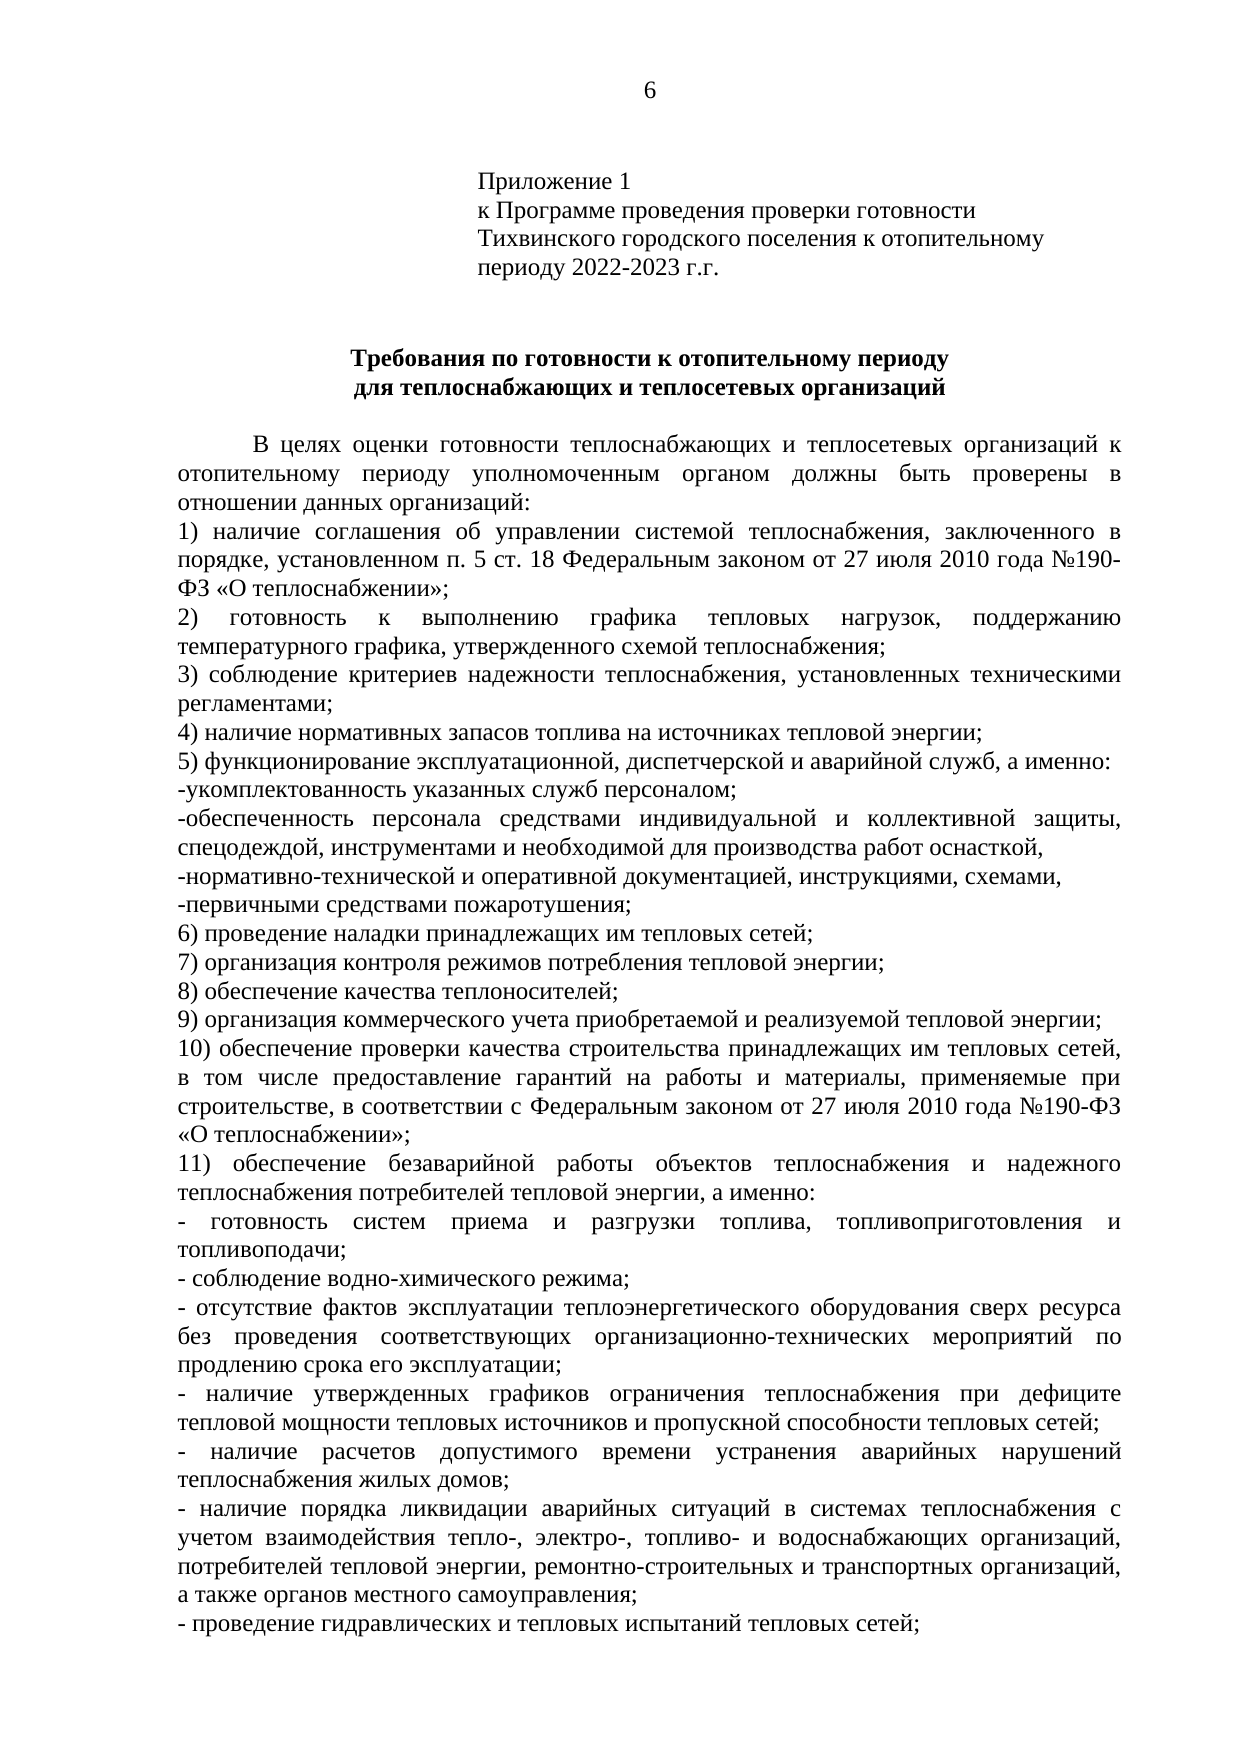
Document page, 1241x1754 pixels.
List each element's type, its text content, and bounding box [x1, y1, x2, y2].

text 7) организация контроля режимов потребления тепловой энергии; [177, 947, 1122, 976]
text для теплоснабжающих и теплосетевых организаций [177, 372, 1122, 401]
text - отсутствие фактов эксплуатации теплоэнергетического оборудования сверх ресурса без проведения соответствующих организационно-технических мероприятий по продлению срока его эксплуатации; [177, 1292, 1122, 1378]
text 8) обеспечение качества теплоносителей; [177, 976, 1122, 1004]
text 10) обеспечение проверки качества строительства принадлежащих им тепловых сетей, в том числе предоставление гарантий на работы и материалы, применяемые при строительстве, в соответствии с Федеральным законом от 27 июля 2010 года №190-ФЗ «О теплоснабжении»; [177, 1033, 1122, 1148]
text 3) соблюдение критериев надежности теплоснабжения, установленных техническими регламентами; [177, 659, 1122, 717]
text Приложение 1 [477, 166, 1122, 195]
text - готовность систем приема и разгрузки топлива, топливоприготовления и топливоподачи; [177, 1206, 1122, 1263]
text Требования по готовности к отопительному периоду [177, 343, 1122, 372]
text 6) проведение наладки принадлежащих им тепловых сетей; [177, 918, 1122, 947]
text - наличие порядка ликвидации аварийных ситуаций в системах теплоснабжения с учетом взаимодействия тепло-, электро-, топливо- и водоснабжающих организаций, потребителей тепловой энергии, ремонтно-строительных и транспортных организаций, а также органов местного самоуправления; [177, 1493, 1122, 1608]
text -укомплектованность указанных служб персоналом; [177, 774, 1122, 803]
text Тихвинского городского поселения к отопительному [477, 223, 1122, 252]
text -нормативно-технической и оперативной документацией, инструкциями, схемами, [177, 861, 1122, 889]
text - соблюдение водно-химического режима; [177, 1263, 1122, 1292]
text 2) готовность к выполнению графика тепловых нагрузок, поддержанию температурного графика, утвержденного схемой теплоснабжения; [177, 602, 1122, 659]
text - наличие расчетов допустимого времени устранения аварийных нарушений теплоснабжения жилых домов; [177, 1436, 1122, 1493]
text 11) обеспечение безаварийной работы объектов теплоснабжения и надежного теплоснабжения потребителей тепловой энергии, а именно: [177, 1148, 1122, 1206]
text периоду 2022-2023 г.г. [477, 252, 1122, 281]
text - проведение гидравлических и тепловых испытаний тепловых сетей; [177, 1608, 1122, 1637]
text 5) функционирование эксплуатационной, диспетчерской и аварийной служб, а именно: [177, 746, 1122, 774]
text 1) наличие соглашения об управлении системой теплоснабжения, заключенного в порядке, установленном п. 5 ст. 18 Федеральным законом от 27 июля 2010 года №190-ФЗ «О теплоснабжении»; [177, 516, 1122, 602]
text 4) наличие нормативных запасов топлива на источниках тепловой энергии; [177, 717, 1122, 746]
text -первичными средствами пожаротушения; [177, 889, 1122, 918]
text 9) организация коммерческого учета приобретаемой и реализуемой тепловой энергии; [177, 1004, 1122, 1033]
text к Программе проведения проверки готовности [477, 195, 1122, 223]
text В целях оценки готовности теплоснабжающих и теплосетевых организаций к отопительному периоду уполномоченным органом должны быть проверены в отношении данных организаций: [177, 429, 1122, 516]
text -обеспеченность персонала средствами индивидуальной и коллективной защиты, спецодеждой, инструментами и необходимой для производства работ оснасткой, [177, 803, 1122, 861]
text - наличие утвержденных графиков ограничения теплоснабжения при дефиците тепловой мощности тепловых источников и пропускной способности тепловых сетей; [177, 1378, 1122, 1436]
